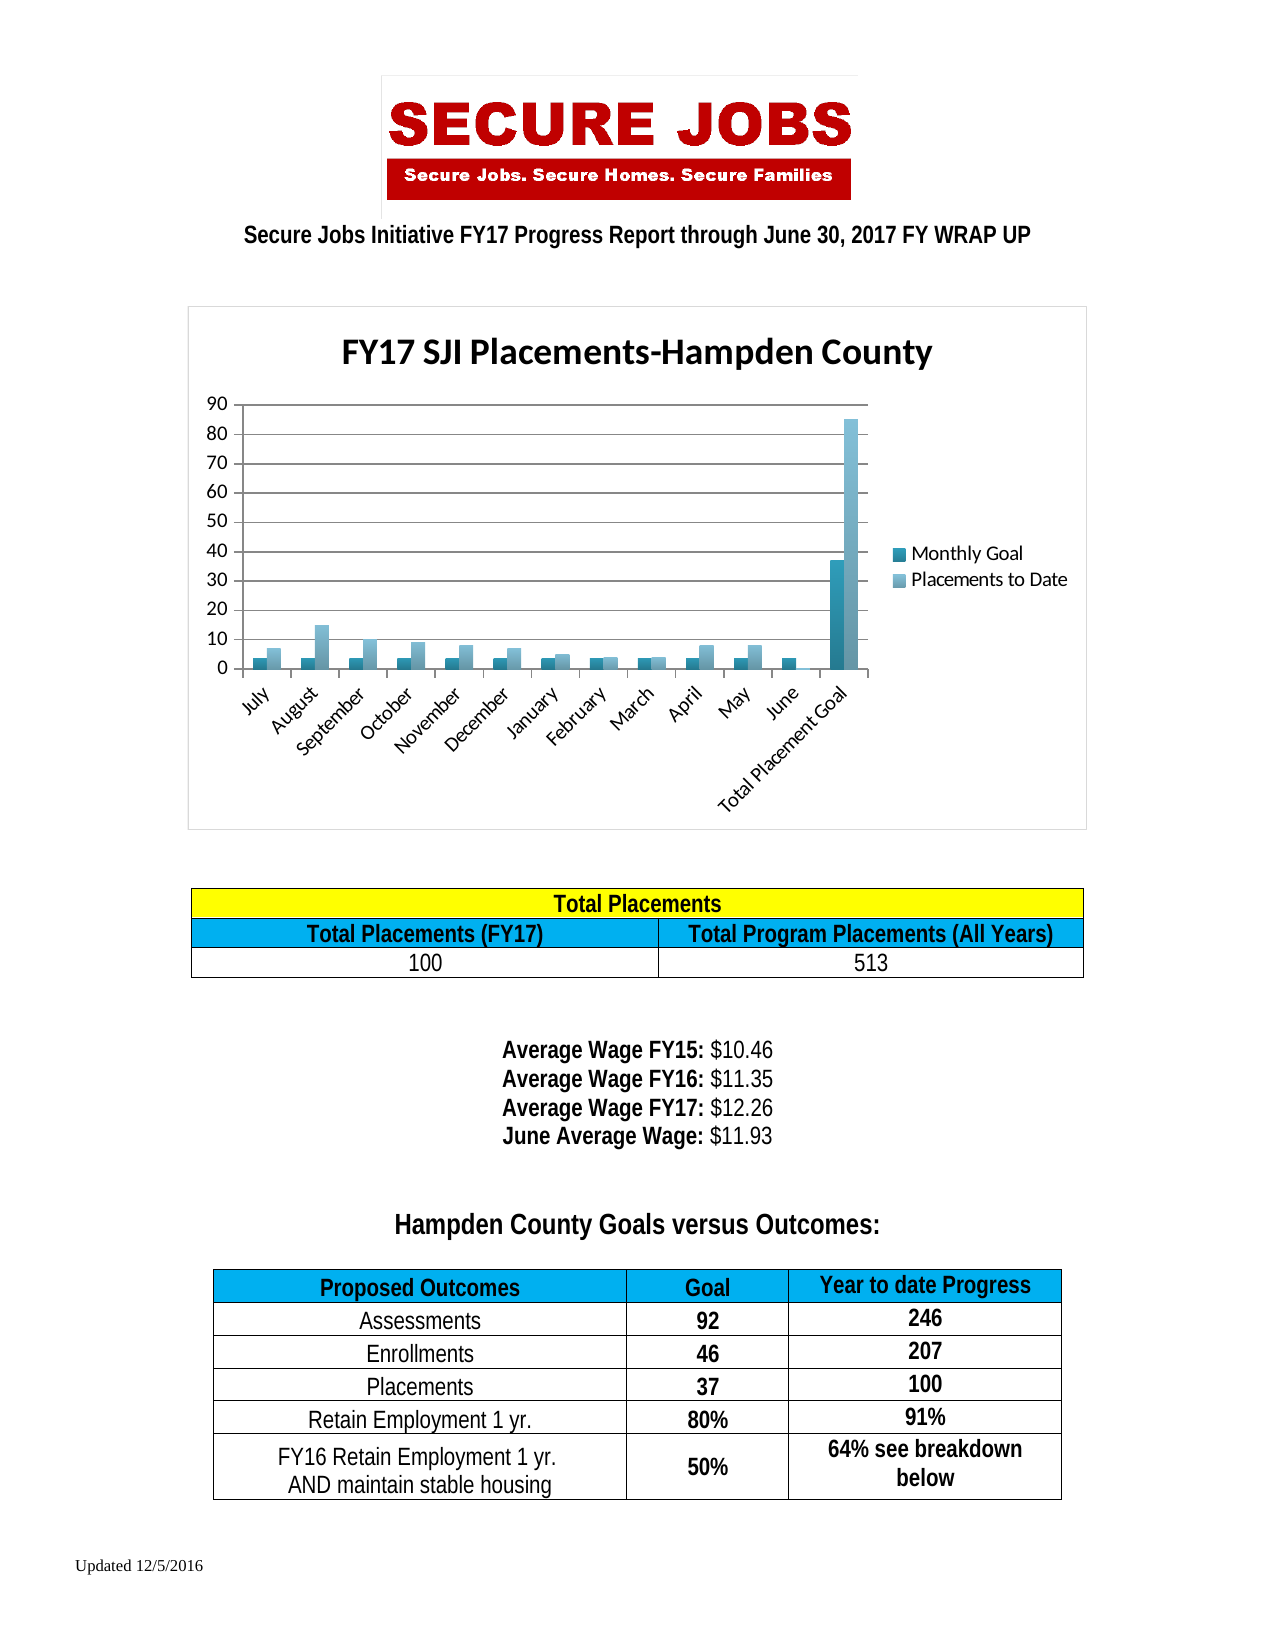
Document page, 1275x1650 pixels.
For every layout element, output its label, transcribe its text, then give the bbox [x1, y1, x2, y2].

table_cell 46 [627, 1336, 788, 1368]
text Hampden County Goals versus Outcomes: [75, 1207, 1200, 1241]
text Average Wage FY17: $12.26 [75, 1092, 1200, 1121]
text Average Wage FY15: $10.46 [75, 1035, 1200, 1064]
table_cell 513 [659, 948, 1083, 977]
table_cell 100 [789, 1369, 1061, 1400]
picture [380, 75, 895, 220]
table_cell 50% [627, 1434, 788, 1499]
text Secure Jobs Initiative FY17 Progress Report through June 30, 2017 FY WRAP UP [75, 219, 1200, 248]
table_cell Placements [214, 1369, 626, 1400]
table_cell 100 [192, 948, 658, 977]
text Average Wage FY16: $11.35 [75, 1064, 1200, 1092]
table_cell Enrollments [214, 1336, 626, 1368]
table_header Proposed Outcomes [214, 1270, 626, 1302]
table_cell 64% see breakdown below [789, 1434, 1061, 1499]
table_cell 92 [627, 1303, 788, 1335]
table_header Year to date Progress [789, 1270, 1061, 1302]
table_header Goal [627, 1270, 788, 1302]
table_header Total Placements [192, 889, 1083, 917]
table_cell Assessments [214, 1303, 626, 1335]
table_cell 37 [627, 1369, 788, 1400]
table_cell 207 [789, 1336, 1061, 1368]
table_cell Total Placements (FY17) [192, 919, 658, 947]
table_cell 246 [789, 1303, 1061, 1335]
table_cell Total Program Placements (All Years) [659, 919, 1083, 947]
table_cell 80% [627, 1401, 788, 1433]
table_cell Retain Employment 1 yr. [214, 1401, 626, 1433]
text June Average Wage: $11.93 [75, 1121, 1200, 1150]
table_cell 91% [789, 1401, 1061, 1433]
table_cell FY16 Retain Employment 1 yr. AND maintain stable housing [214, 1434, 626, 1499]
